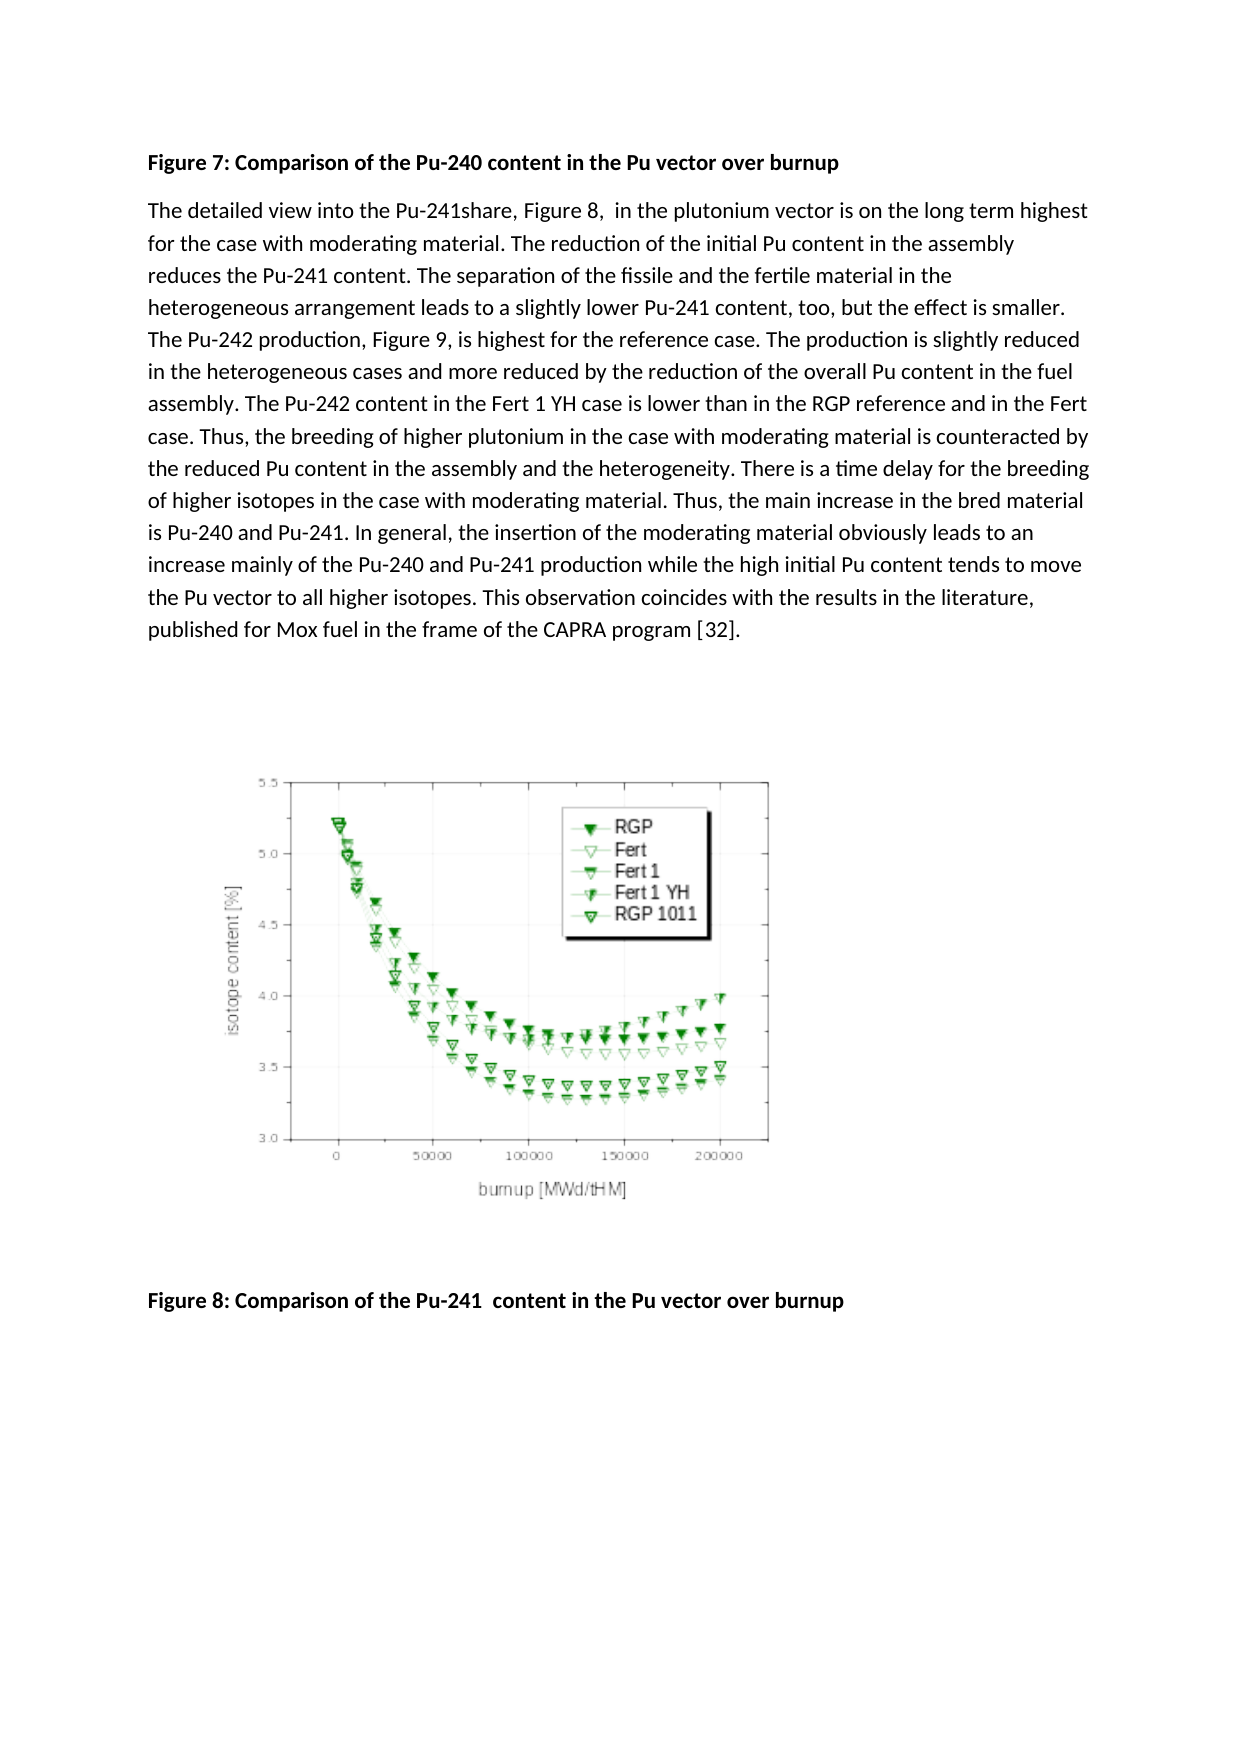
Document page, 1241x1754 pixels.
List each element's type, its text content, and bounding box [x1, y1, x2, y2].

text Figure 8: Comparison of the Pu-241 content in the Pu vector over burnup [148, 1287, 1093, 1314]
text The detailed view into the Pu-241share, Figure 8, in the plutonium vector is on the long term highest for the case with moderating material. The reduction of the initial Pu content in the assembly reduces the Pu-241 content. The separation of the fissile and the fertile material in the heterogeneous arrangement leads to a slightly lower Pu-241 content, too, but the effect is smaller. The Pu-242 production, Figure 9, is highest for the reference case. The production is slightly reduced in the heterogeneous cases and more reduced by the reduction of the overall Pu content in the fuel assembly. The Pu-242 content in the Fert 1 YH case is lower than in the RGP reference and in the Fert case. Thus, the breeding of higher plutonium in the case with moderating material is counteracted by the reduced Pu content in the assembly and the heterogeneity. There is a time delay for the breeding of higher isotopes in the case with moderating material. Thus, the main increase in the bred material is Pu-240 and Pu-241. In general, the insertion of the moderating material obviously leads to an increase mainly of the Pu-240 and Pu-241 production while the high initial Pu content tends to move the Pu vector to all higher isotopes. This observation coincides with the results in the literature, published for Mox fuel in the frame of the CAPRA program [32]. [148, 196, 1093, 643]
text Figure 7: Comparison of the Pu-240 content in the Pu vector over burnup [148, 148, 1093, 176]
